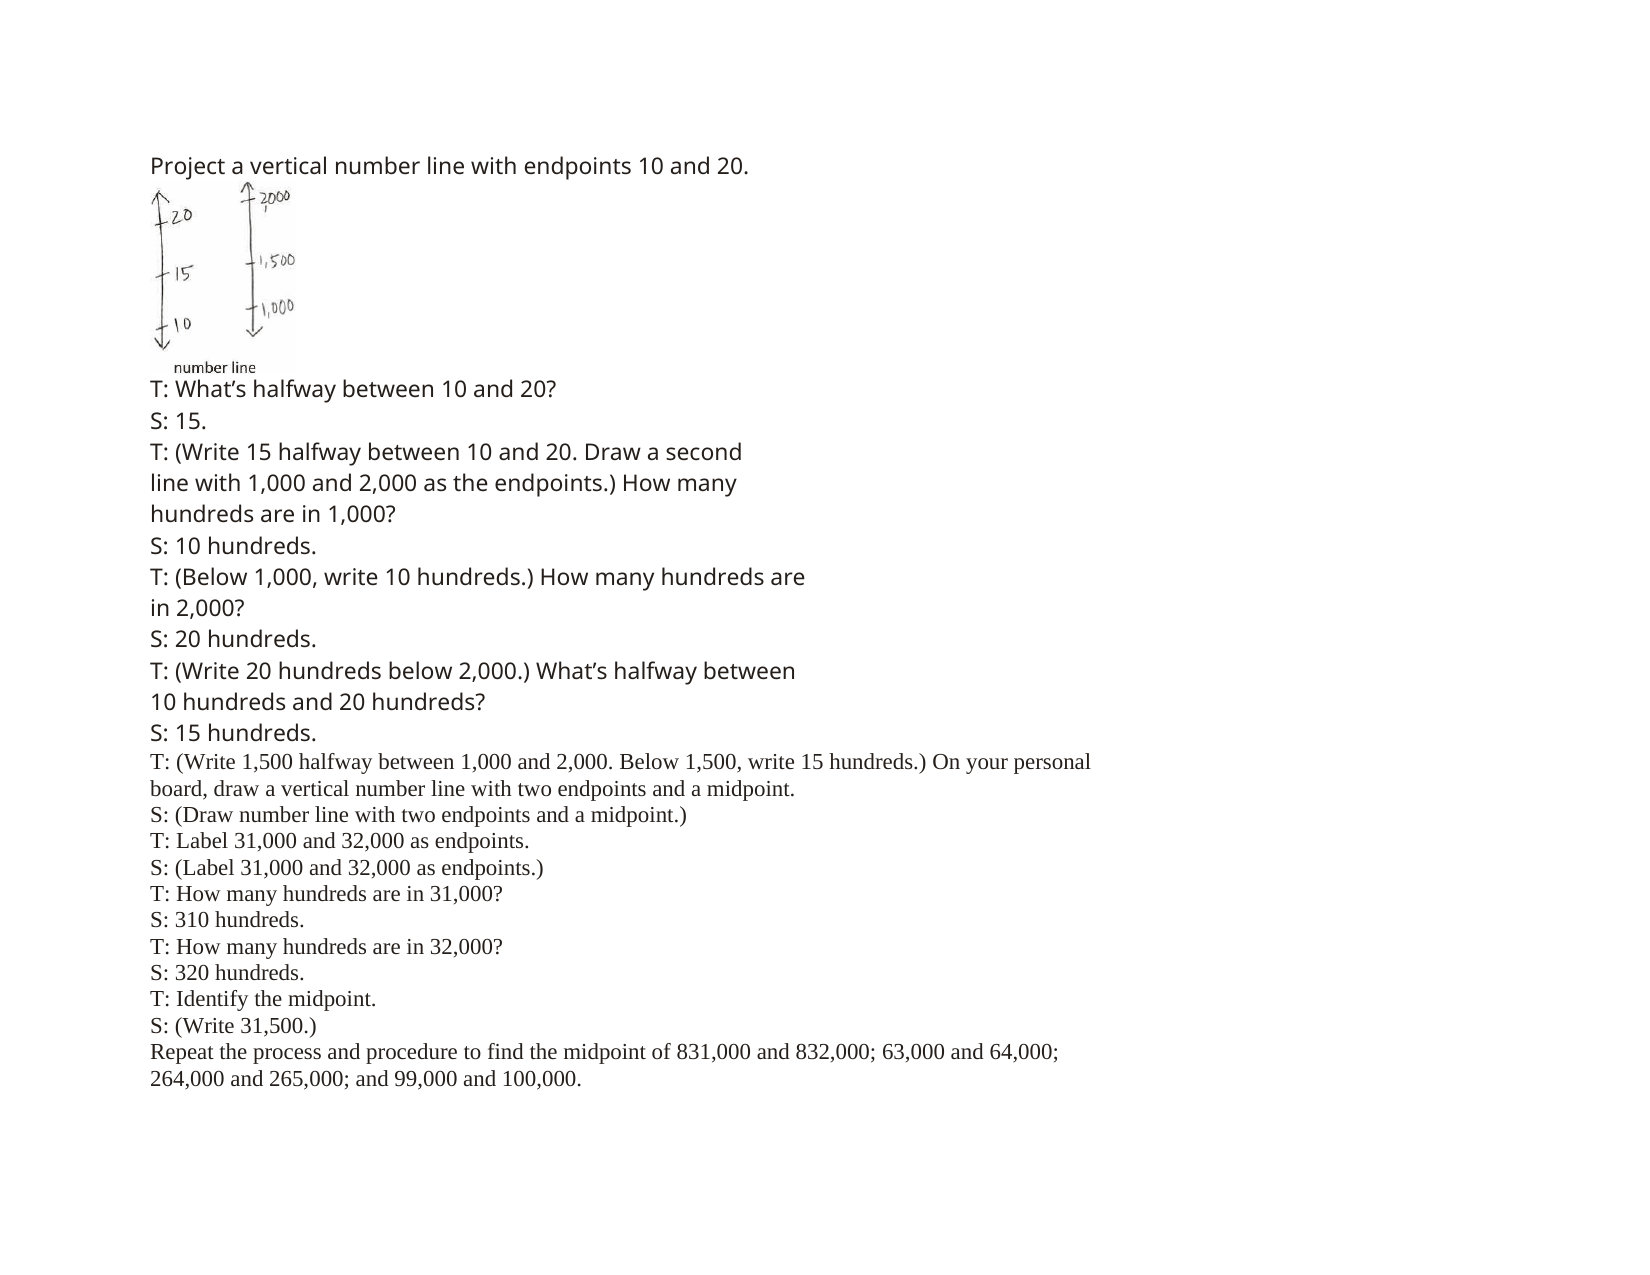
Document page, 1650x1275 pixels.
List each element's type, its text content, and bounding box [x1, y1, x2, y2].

text Repeat the process and procedure to find the midpoint of 831,000 and 832,000; 63,000 and 64,000; [150, 1038, 1500, 1064]
text T: Label 31,000 and 32,000 as endpoints. [150, 827, 1500, 854]
text T: Identify the midpoint. [150, 986, 1500, 1012]
text T: (Write 20 hundreds below 2,000.) What’s halfway between [150, 654, 1500, 686]
text 10 hundreds and 20 hundreds? [150, 686, 1500, 717]
text board, draw a vertical number line with two endpoints and a midpoint. [150, 775, 1500, 801]
text hundreds are in 1,000? [150, 498, 1500, 529]
text S: 320 hundreds. [150, 959, 1500, 986]
text S: 15 hundreds. [150, 717, 1500, 748]
text T: How many hundreds are in 32,000? [150, 933, 1500, 959]
text T: (Below 1,000, write 10 hundreds.) How many hundreds are [150, 561, 1500, 592]
text 264,000 and 265,000; and 99,000 and 100,000. [150, 1064, 1500, 1091]
picture [150, 181, 296, 374]
text S: 20 hundreds. [150, 623, 1500, 654]
text T: (Write 15 halfway between 10 and 20. Draw a second [150, 436, 1500, 467]
text S: 310 hundreds. [150, 906, 1500, 933]
text S: 10 hundreds. [150, 529, 1500, 561]
text T: (Write 1,500 halfway between 1,000 and 2,000. Below 1,500, write 15 hundreds.) On your personal [150, 748, 1500, 775]
text S: (Write 31,500.) [150, 1012, 1500, 1038]
text T: How many hundreds are in 31,000? [150, 880, 1500, 906]
text S: (Draw number line with two endpoints and a midpoint.) [150, 801, 1500, 827]
text T: What’s halfway between 10 and 20? [150, 373, 1500, 404]
text S: (Label 31,000 and 32,000 as endpoints.) [150, 854, 1500, 880]
text line with 1,000 and 2,000 as the endpoints.) How many [150, 467, 1500, 498]
text in 2,000? [150, 592, 1500, 623]
text S: 15. [150, 404, 1500, 436]
text Project a vertical number line with endpoints 10 and 20. [150, 150, 1500, 181]
